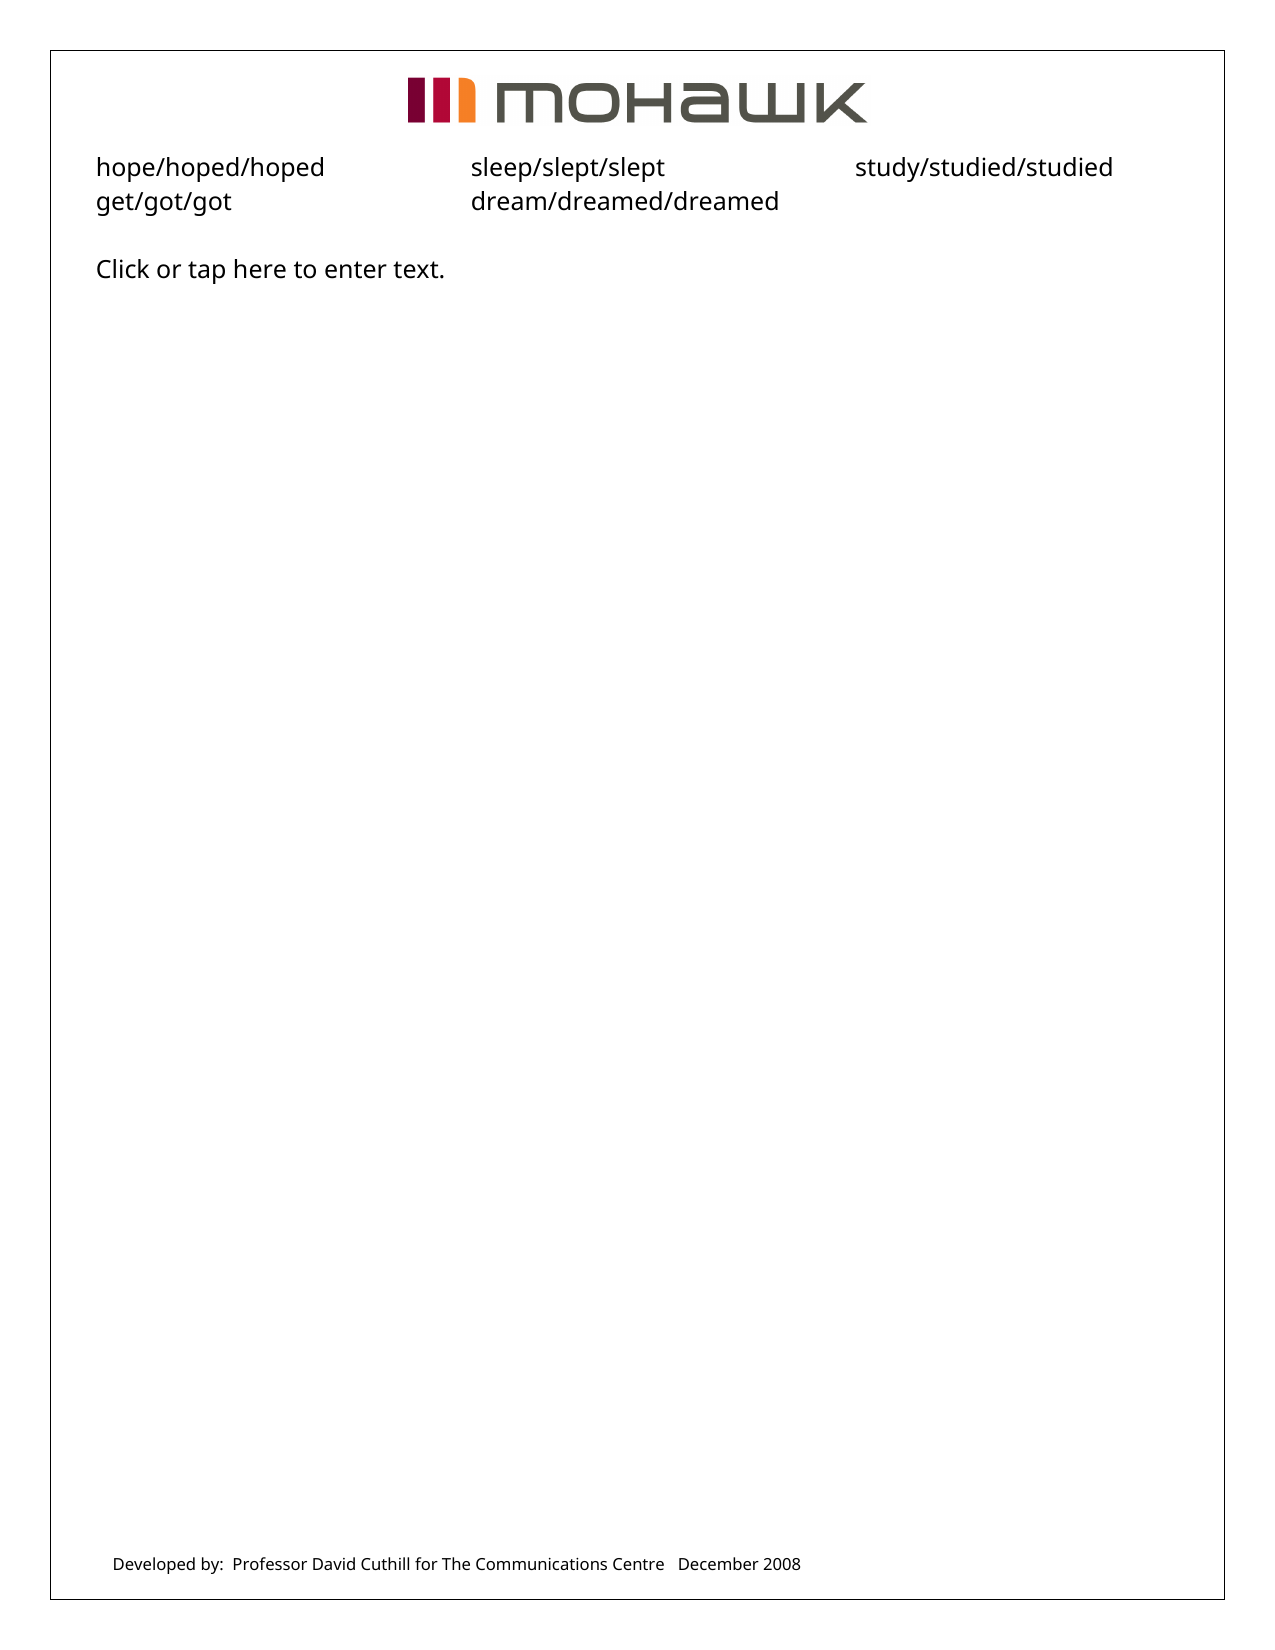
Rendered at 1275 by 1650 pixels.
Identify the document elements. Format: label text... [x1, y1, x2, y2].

text hope/hoped/hoped sleep/slept/slept study/studied/studied get/got/got dream/dreamed/dreamed [96, 150, 1162, 218]
picture [404, 75, 871, 126]
